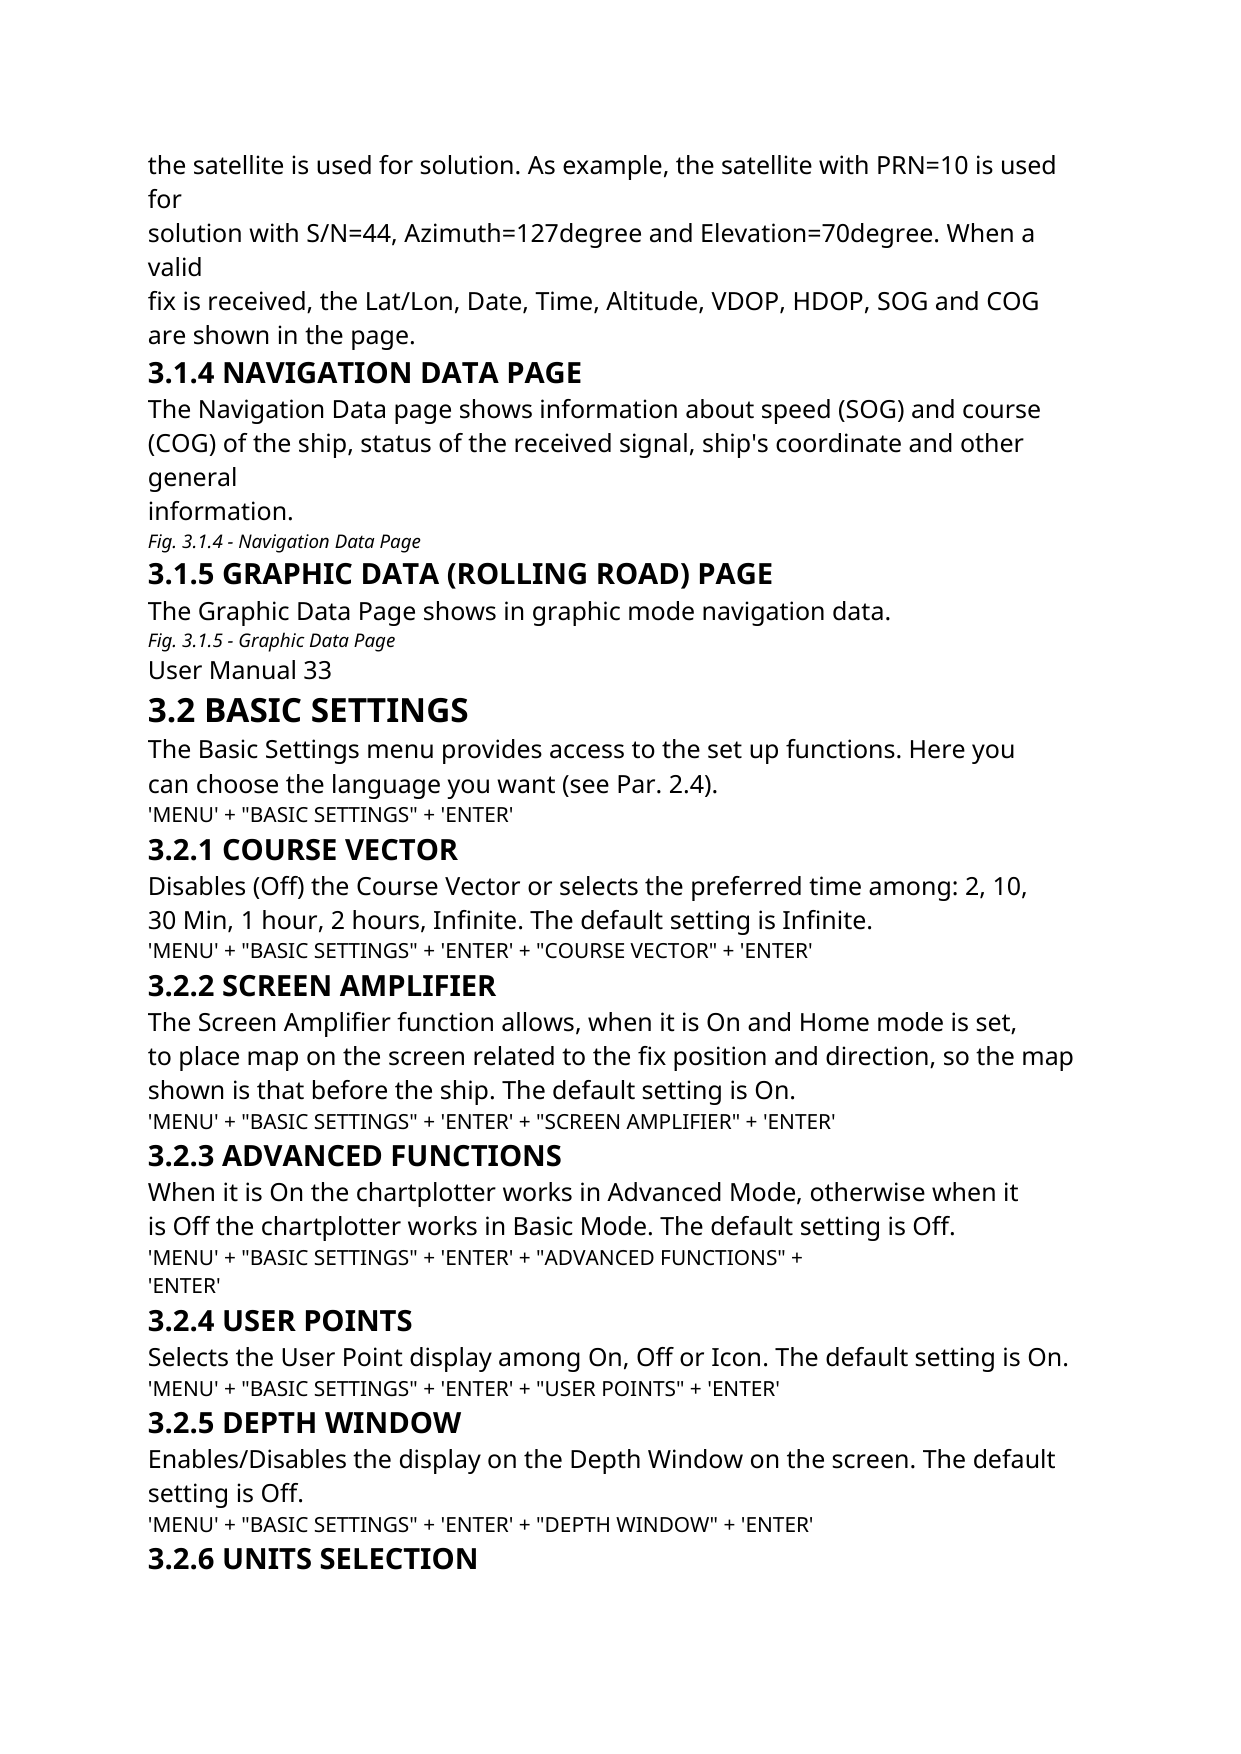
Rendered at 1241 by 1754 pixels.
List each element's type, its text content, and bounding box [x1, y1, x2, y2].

text can choose the language you want (see Par. 2.4). [148, 766, 1093, 800]
text 'ENTER' [148, 1272, 1093, 1300]
text 'MENU' + "BASIC SETTINGS" + 'ENTER' + "ADVANCED FUNCTIONS" + [148, 1243, 1093, 1272]
text 3.2.6 UNITS SELECTION [148, 1538, 1093, 1578]
text 3.2.2 SCREEN AMPLIFIER [148, 965, 1093, 1005]
text 'MENU' + "BASIC SETTINGS" + 'ENTER' [148, 800, 1093, 829]
text 3.1.5 GRAPHIC DATA (ROLLING ROAD) PAGE [148, 553, 1093, 593]
text are shown in the page. [148, 318, 1093, 352]
text shown is that before the ship. The default setting is On. [148, 1073, 1093, 1107]
text Selects the User Point display among On, Off or Icon. The default setting is On. [148, 1340, 1093, 1374]
text 3.1.4 NAVIGATION DATA PAGE [148, 352, 1093, 392]
text the satellite is used for solution. As example, the satellite with PRN=10 is used for [148, 148, 1093, 216]
text 3.2 BASIC SETTINGS [148, 687, 1093, 732]
text User Manual 33 [148, 653, 1093, 687]
text Fig. 3.1.5 - Graphic Data Page [148, 627, 1093, 653]
text 3.2.3 ADVANCED FUNCTIONS [148, 1135, 1093, 1175]
text (COG) of the ship, status of the received signal, ship's coordinate and other general [148, 426, 1093, 494]
text The Graphic Data Page shows in graphic mode navigation data. [148, 593, 1093, 627]
text information. [148, 494, 1093, 528]
text 30 Min, 1 hour, 2 hours, Infinite. The default setting is Infinite. [148, 902, 1093, 937]
text Disables (Off) the Course Vector or selects the preferred time among: 2, 10, [148, 868, 1093, 902]
text is Off the chartplotter works in Basic Mode. The default setting is Off. [148, 1209, 1093, 1243]
text 3.2.4 USER POINTS [148, 1300, 1093, 1340]
text to place map on the screen related to the fix position and direction, so the map [148, 1039, 1093, 1073]
text The Basic Settings menu provides access to the set up functions. Here you [148, 732, 1093, 766]
text 'MENU' + "BASIC SETTINGS" + 'ENTER' + "DEPTH WINDOW" + 'ENTER' [148, 1510, 1093, 1538]
text 'MENU' + "BASIC SETTINGS" + 'ENTER' + "SCREEN AMPLIFIER" + 'ENTER' [148, 1107, 1093, 1135]
text solution with S/N=44, Azimuth=127degree and Elevation=70degree. When a valid [148, 216, 1093, 284]
text fix is received, the Lat/Lon, Date, Time, Altitude, VDOP, HDOP, SOG and COG [148, 284, 1093, 318]
text The Navigation Data page shows information about speed (SOG) and course [148, 392, 1093, 426]
text 3.2.1 COURSE VECTOR [148, 829, 1093, 868]
text The Screen Amplifier function allows, when it is On and Home mode is set, [148, 1005, 1093, 1039]
text When it is On the chartplotter works in Advanced Mode, otherwise when it [148, 1175, 1093, 1209]
text setting is Off. [148, 1476, 1093, 1510]
text 'MENU' + "BASIC SETTINGS" + 'ENTER' + "COURSE VECTOR" + 'ENTER' [148, 937, 1093, 965]
text 'MENU' + "BASIC SETTINGS" + 'ENTER' + "USER POINTS" + 'ENTER' [148, 1374, 1093, 1402]
text Enables/Disables the display on the Depth Window on the screen. The default [148, 1442, 1093, 1476]
text Fig. 3.1.4 - Navigation Data Page [148, 528, 1093, 553]
text 3.2.5 DEPTH WINDOW [148, 1402, 1093, 1442]
